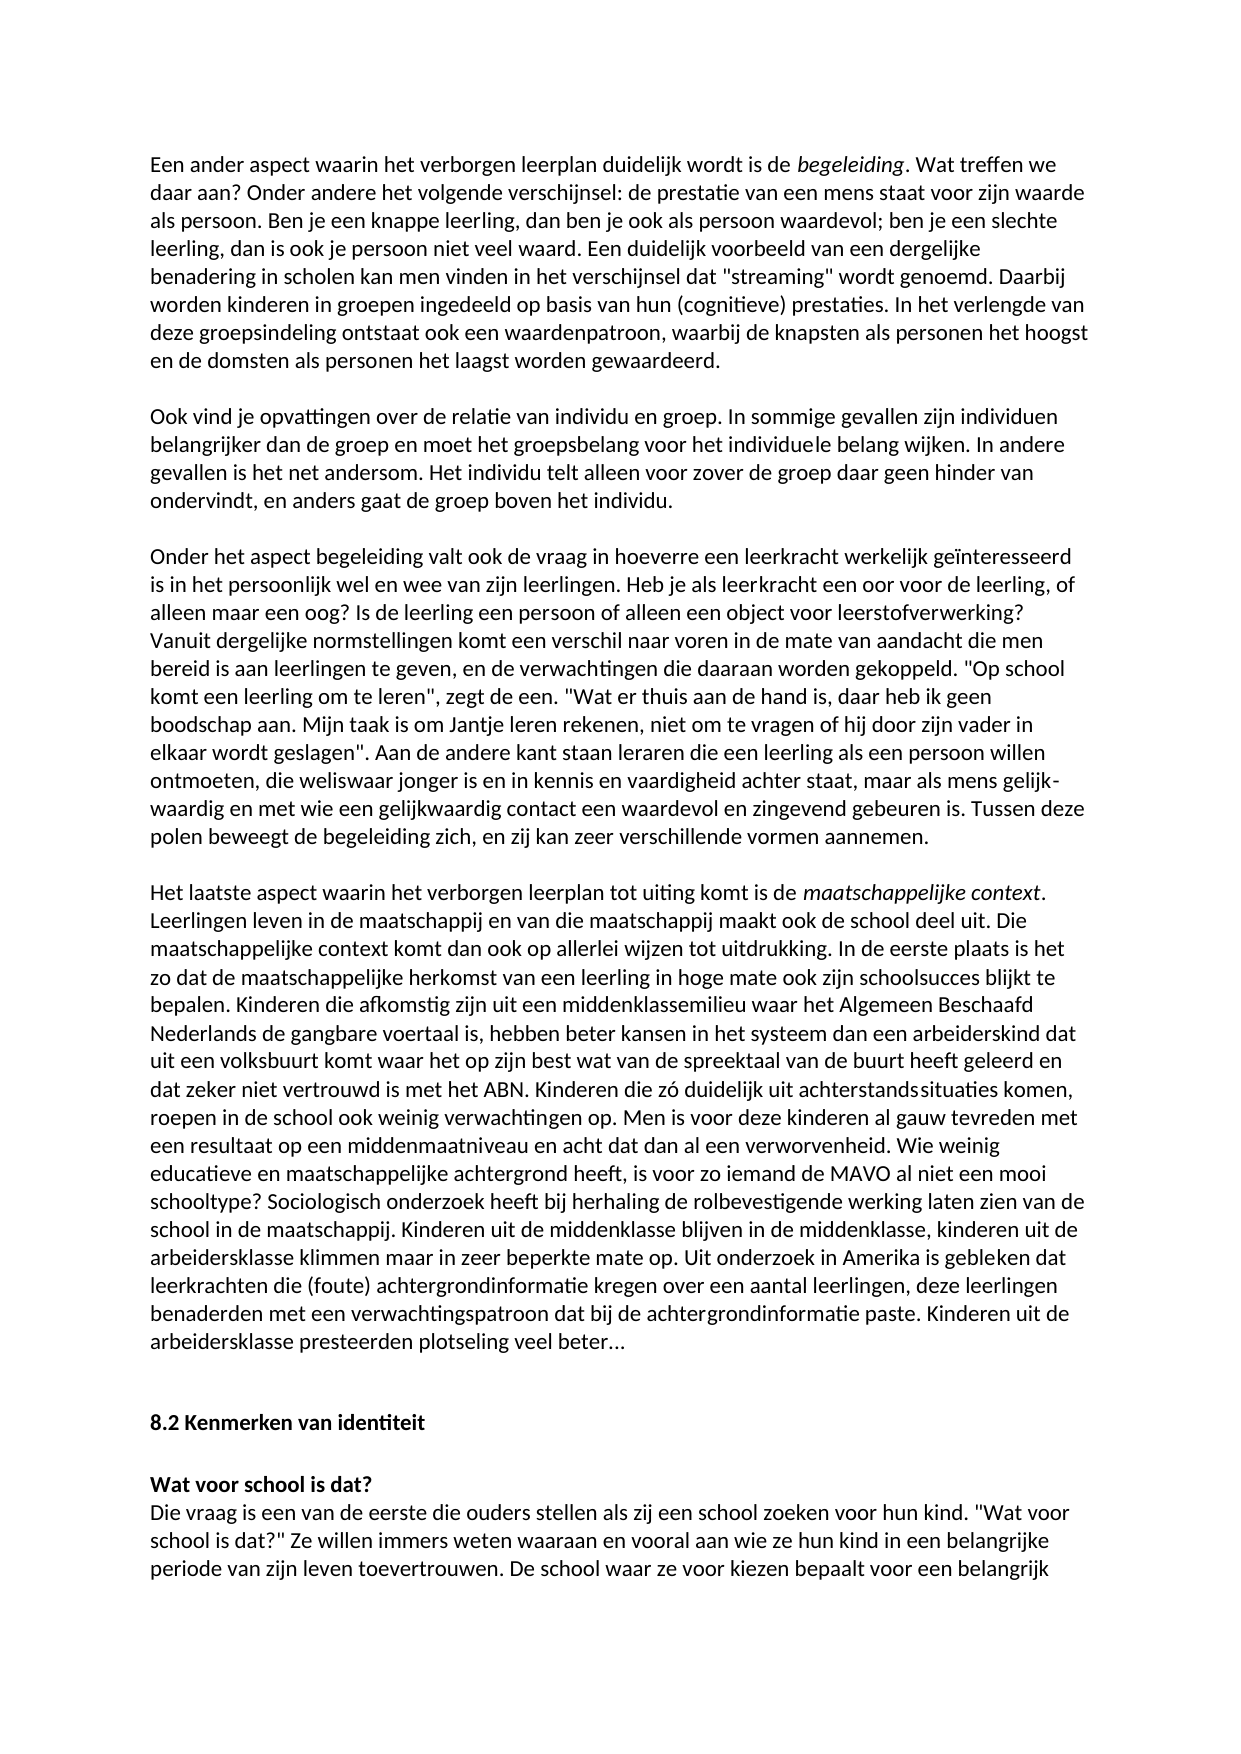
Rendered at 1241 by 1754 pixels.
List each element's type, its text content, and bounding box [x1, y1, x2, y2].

text Een ander aspect waarin het verborgen leerplan duidelijk wordt is de begeleiding. Wat treffen we daar aan? Onder andere het volgende verschijnsel: de prestatie van een mens staat voor zijn waarde als persoon. Ben je een knappe leerling, dan ben je ook als persoon waardevol; ben je een slechte leerling, dan is ook je persoon niet veel waard. Een duidelijk voorbeeld van een dergelijke benadering in scholen kan men vinden in het verschijnsel dat "streaming" wordt genoemd. Daarbij worden kinderen in groepen ingedeeld op basis van hun (cognitieve) prestaties. In het verlengde van deze groepsindeling ontstaat ook een waardenpatroon, waarbij de knapsten als personen het hoogst en de domsten als personen het laagst worden gewaardeerd. [150, 150, 1090, 374]
text Wat voor school is dat? [150, 1470, 1090, 1498]
text Het laatste aspect waarin het verborgen leerplan tot uiting komt is de maatschappelijke context. Leerlingen leven in de maatschappij en van die maatschappij maakt ook de school deel uit. Die maatschappelijke context komt dan ook op allerlei wijzen tot uitdrukking. In de eerste plaats is het zo dat de maatschappelijke herkomst van een leerling in hoge mate ook zijn schoolsucces blijkt te bepalen. Kinderen die afkomstig zijn uit een middenklassemilieu waar het Algemeen Beschaafd Nederlands de gangbare voertaal is, hebben beter kansen in het systeem dan een arbeiderskind dat uit een volksbuurt komt waar het op zijn best wat van de spreektaal van de buurt heeft geleerd en dat zeker niet vertrouwd is met het ABN. Kinderen die zó duidelijk uit achterstandssituaties komen, roepen in de school ook weinig verwachtingen op. Men is voor deze kinderen al gauw tevreden met een resultaat op een middenmaatniveau en acht dat dan al een verworvenheid. Wie weinig educatieve en maatschappelijke achtergrond heeft, is voor zo iemand de MAVO al niet een mooi schooltype? Sociologisch onderzoek heeft bij herhaling de rolbevestigende werking laten zien van de school in de maatschappij. Kinderen uit de middenklasse blijven in de middenklasse, kinderen uit de arbeidersklasse klimmen maar in zeer beperkte mate op. Uit onderzoek in Amerika is gebleken dat leerkrachten die (foute) achtergrondinformatie kregen over een aantal leerlingen, deze leerlingen benaderden met een verwachtingspatroon dat bij de achtergrondinformatie paste. Kinderen uit de arbeidersklasse presteerden plotseling veel beter... [150, 878, 1090, 1355]
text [150, 1498, 1090, 1582]
text Ook vind je opvattingen over de relatie van individu en groep. In sommige gevallen zijn individuen belangrijker dan de groep en moet het groepsbelang voor het individuele belang wijken. In andere gevallen is het net andersom. Het individu telt alleen voor zover de groep daar geen hinder van ondervindt, en anders gaat de groep boven het individu. [150, 402, 1090, 514]
text Onder het aspect begeleiding valt ook de vraag in hoeverre een leerkracht werkelijk geïnteresseerd is in het persoonlijk wel en wee van zijn leerlingen. Heb je als leerkracht een oor voor de leerling, of alleen maar een oog? Is de leerling een persoon of alleen een object voor leerstofverwerking? Vanuit dergelijke normstellingen komt een verschil naar voren in de mate van aandacht die men bereid is aan leerlingen te geven, en de verwachtingen die daaraan worden gekoppeld. "Op school komt een leerling om te leren", zegt de een. "Wat er thuis aan de hand is, daar heb ik geen boodschap aan. Mijn taak is om Jantje leren rekenen, niet om te vragen of hij door zijn vader in elkaar wordt geslagen". Aan de andere kant staan leraren die een leerling als een persoon willen ontmoeten, die weliswaar jonger is en in kennis en vaardigheid achter staat, maar als mens gelijkwaardig en met wie een gelijkwaardig contact een waardevol en zingevend gebeuren is. Tussen deze polen beweegt de begeleiding zich, en zij kan zeer verschillende vormen aannemen. [150, 542, 1090, 851]
subtitle 8.2 Kenmerken van identiteit [150, 1408, 1090, 1436]
